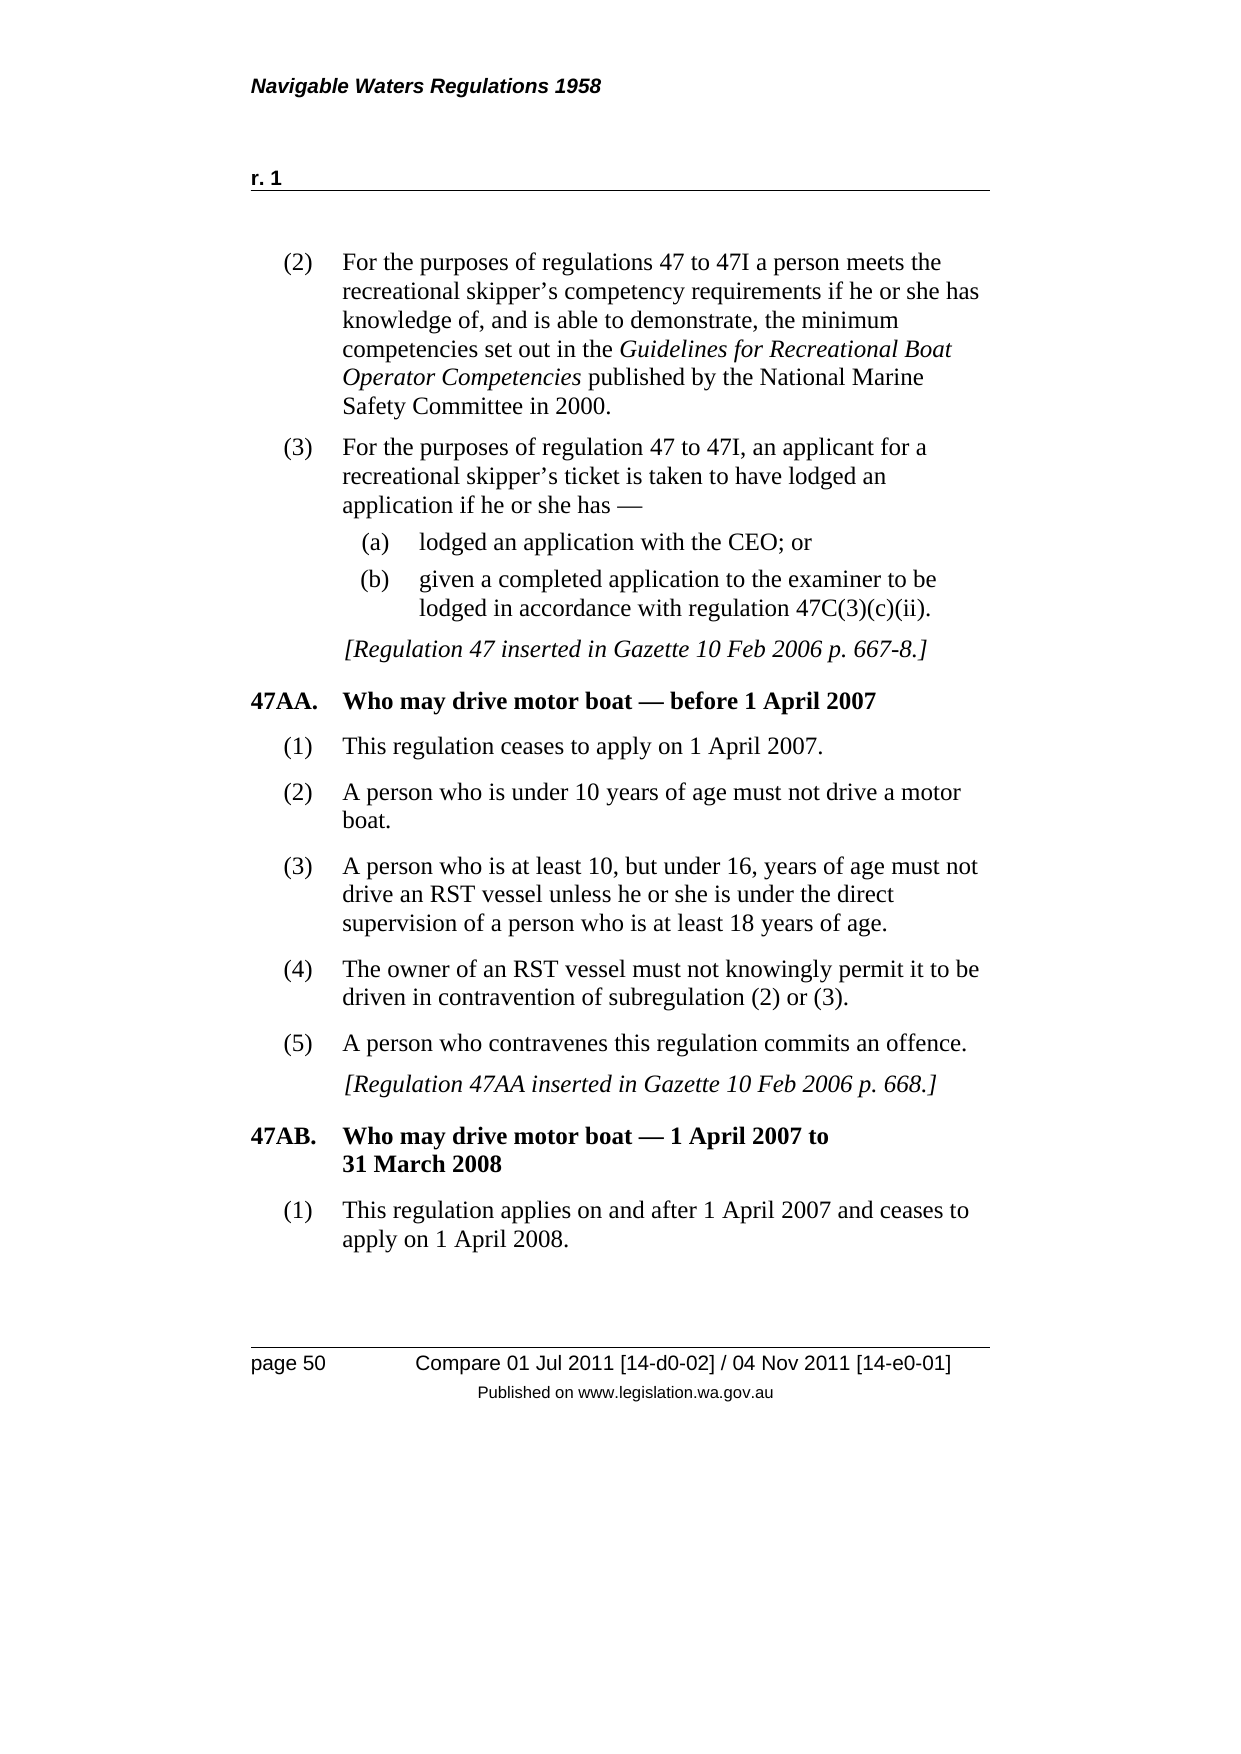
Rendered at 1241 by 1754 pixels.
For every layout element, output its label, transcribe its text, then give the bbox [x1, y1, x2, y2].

text (a) lodged an application with the CEO; or [251, 527, 990, 556]
text [Regulation 47AA inserted in Gazette 10 Feb 2006 p. 668.] [251, 1069, 990, 1098]
text (b) given a completed application to the examiner to be lodged in accordance with regulation 47C(3)(c)(ii). [251, 564, 990, 622]
text (1) This regulation applies on and after 1 April 2007 and ceases to apply on 1 April 2008. [251, 1195, 990, 1252]
text (2) For the purposes of regulations 47 to 47I a person meets the recreational skipper’s competency requirements if he or she has knowledge of, and is able to demonstrate, the minimum competencies set out in the Guidelines for Recreational Boat Operator Competencies published by the National Marine Safety Committee in 2000. [251, 247, 990, 420]
subtitle 47AB. Who may drive motor boat — 1 April 2007 to 31 March 2008 [251, 1121, 990, 1178]
text (3) A person who is at least 10, but under 16, years of age must not drive an RST vessel unless he or she is under the direct supervision of a person who is at least 18 years of age. [251, 851, 990, 937]
text (2) A person who is under 10 years of age must not drive a motor boat. [251, 777, 990, 834]
subtitle 47AA. Who may drive motor boat — before 1 April 2007 [251, 686, 990, 714]
text (3) For the purposes of regulation 47 to 47I, an applicant for a recreational skipper’s ticket is taken to have lodged an application if he or she has — [251, 432, 990, 519]
text (5) A person who contravenes this regulation commits an offence. [251, 1028, 990, 1057]
text (4) The owner of an RST vessel must not knowingly permit it to be driven in contravention of subregulation (2) or (3). [251, 954, 990, 1011]
text [Regulation 47 inserted in Gazette 10 Feb 2006 p. 667-8.] [251, 634, 990, 663]
text (1) This regulation ceases to apply on 1 April 2007. [251, 731, 990, 760]
